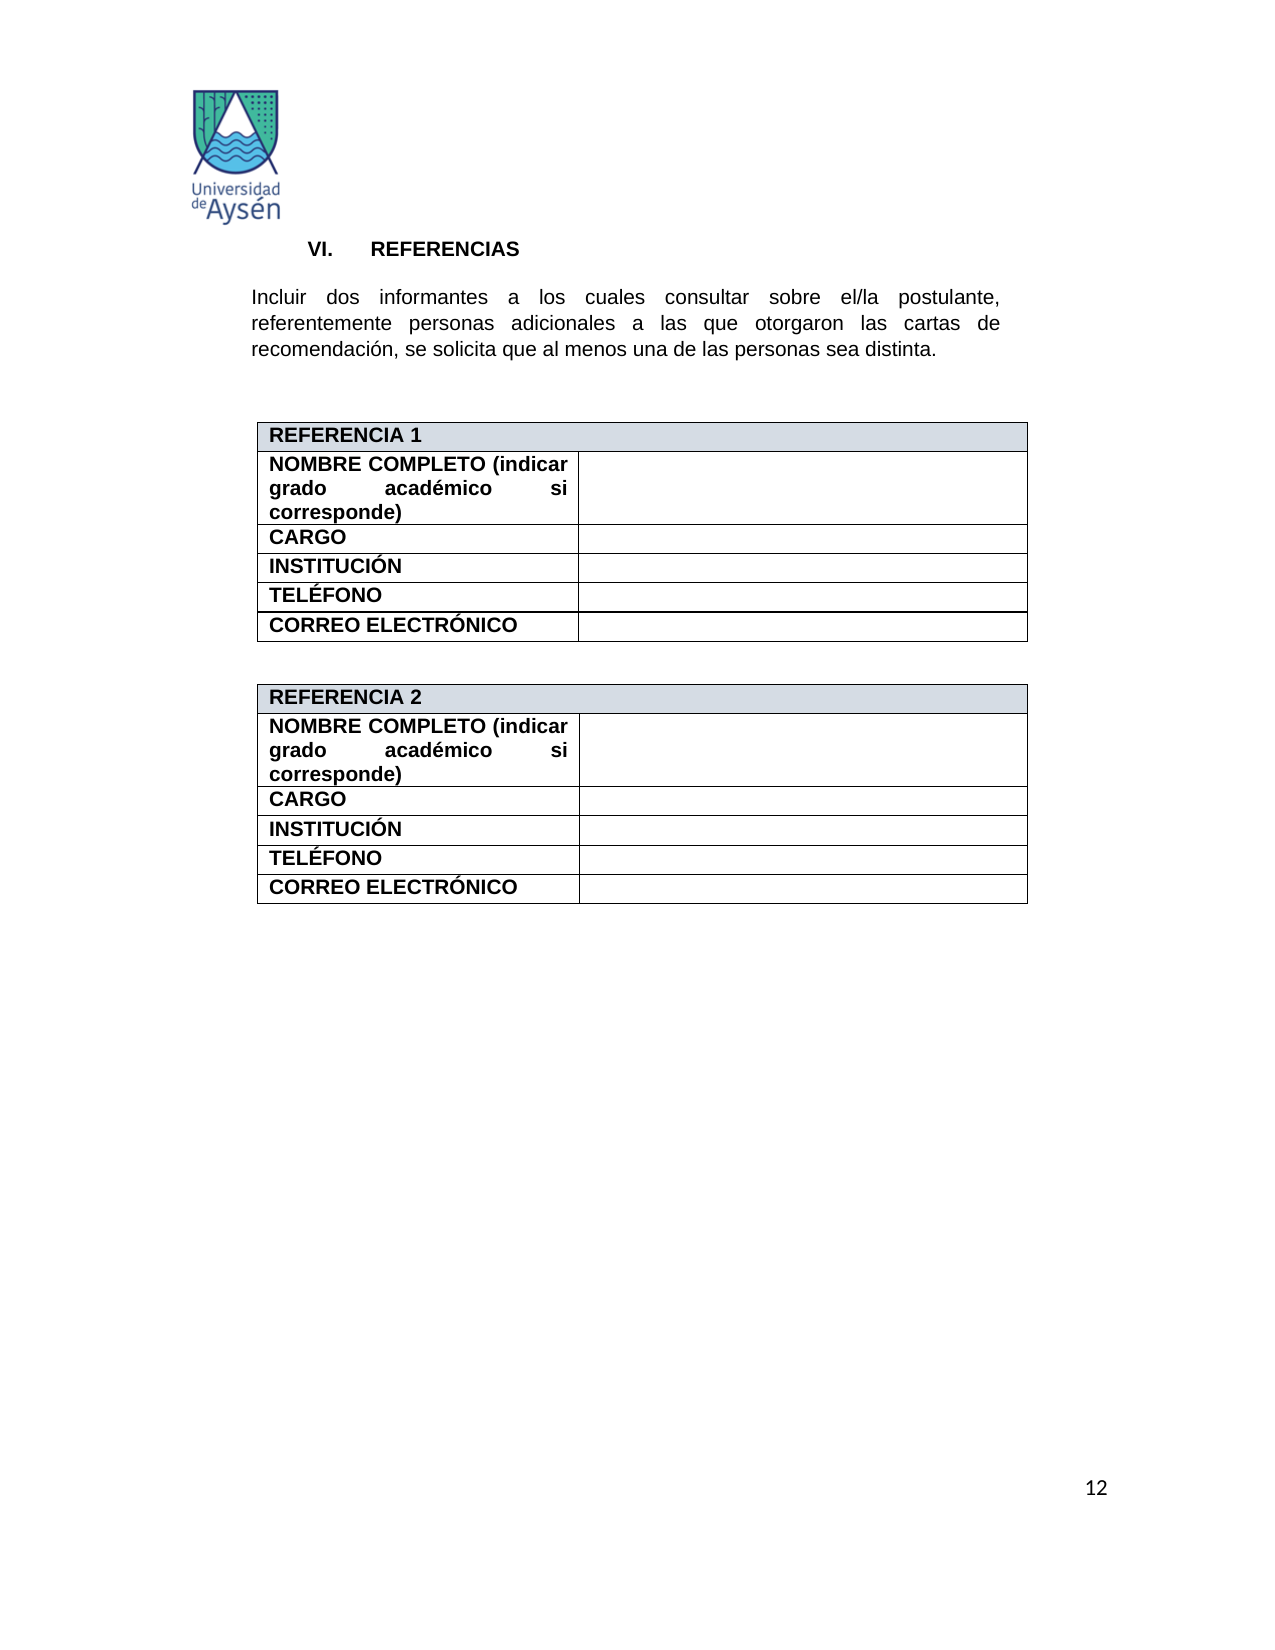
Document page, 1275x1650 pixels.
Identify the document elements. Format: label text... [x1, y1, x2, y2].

table_cell NOMBRE COMPLETO (indicar grado académico si corresponde) [258, 714, 579, 786]
table_cell [580, 714, 1027, 786]
table_cell [580, 875, 1027, 903]
table_cell CORREO ELECTRÓNICO [258, 875, 579, 903]
table_cell INSTITUCIÓN [258, 554, 578, 582]
table_cell INSTITUCIÓN [258, 816, 579, 844]
table_cell CORREO ELECTRÓNICO [258, 613, 578, 641]
table_cell [579, 525, 1027, 553]
table_cell [579, 583, 1027, 611]
picture [177, 73, 294, 237]
list REFERENCIAS [333, 237, 1001, 261]
text Incluir dos informantes a los cuales consultar sobre el/la postulante, referentemente personas adicionales a las que otorgaron las cartas de recomendación, se solicita que al menos una de las personas sea distinta. [251, 285, 1001, 361]
table_cell NOMBRE COMPLETO (indicar grado académico si corresponde) [258, 452, 578, 524]
table_cell [580, 816, 1027, 844]
table_cell [580, 846, 1027, 874]
table_cell CARGO [258, 787, 579, 815]
table_cell CARGO [258, 525, 578, 553]
table_cell [579, 452, 1027, 524]
table_cell [579, 613, 1027, 641]
table_cell TELÉFONO [258, 846, 579, 874]
table_cell [579, 554, 1027, 582]
table_cell [580, 787, 1027, 815]
table_cell TELÉFONO [258, 583, 578, 611]
table_header REFERENCIA 2 [258, 685, 1027, 713]
table_header REFERENCIA 1 [258, 423, 1027, 451]
